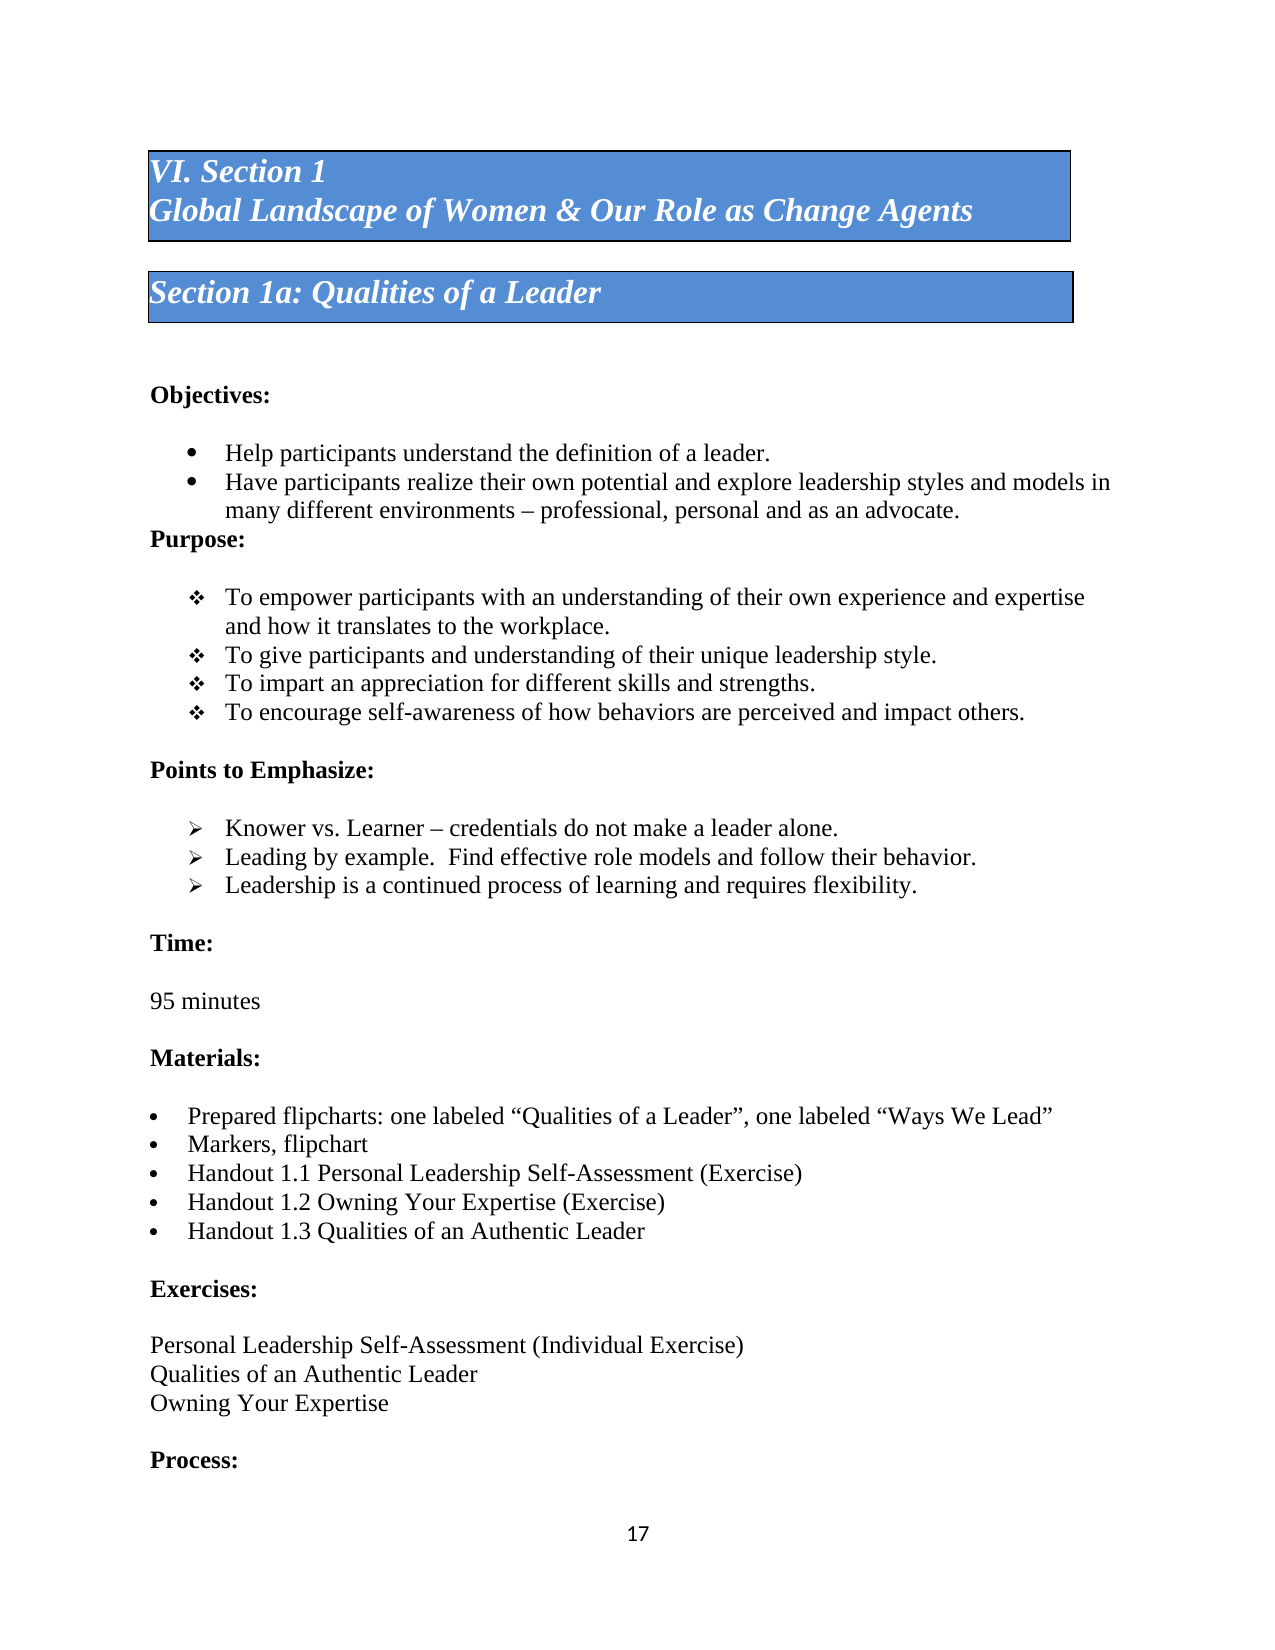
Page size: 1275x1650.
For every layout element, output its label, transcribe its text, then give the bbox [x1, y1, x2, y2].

list Knower vs. Learner – credentials do not make a leader alone. [187, 813, 1125, 842]
text Objectives: [150, 323, 1125, 409]
list Handout 1.2 Owning Your Expertise (Exercise) [150, 1187, 1125, 1216]
list Prepared flipcharts: one labeled “Qualities of a Leader”, one labeled “Ways We Lead” [150, 1101, 1125, 1129]
list Have participants realize their own potential and explore leadership styles and models in many different environments – professional, personal and as an advocate. [187, 467, 1125, 524]
text Materials: [150, 1043, 1125, 1072]
list Markers, flipchart [150, 1129, 1125, 1158]
text Process: [150, 1445, 1125, 1473]
list Leading by example. Find effective role models and follow their behavior. [187, 842, 1125, 871]
text Personal Leadership Self-Assessment (Individual Exercise) Qualities of an Authentic Leader Owning Your Expertise [150, 1330, 1125, 1445]
list Handout 1.3 Qualities of an Authentic Leader [150, 1216, 1125, 1244]
list To give participants and understanding of their unique leadership style. [187, 640, 1125, 668]
list To empower participants with an understanding of their own experience and expertise and how it translates to the workplace. [187, 582, 1125, 640]
text Purpose: [150, 524, 1125, 553]
list Leadership is a continued process of learning and requires flexibility. [187, 871, 1125, 899]
text Exercises: [150, 1274, 1125, 1330]
list Help participants understand the definition of a leader. [187, 438, 1125, 467]
list To impart an appreciation for different skills and strengths. [187, 668, 1125, 697]
list Handout 1.1 Personal Leadership Self-Assessment (Exercise) [150, 1158, 1125, 1187]
table_header VI. Section 1 Global Landscape of Women & Our Role as Change Agents [149, 152, 1070, 240]
table_header Section 1a: Qualities of a Leader [149, 272, 1072, 322]
text Time: [150, 928, 1125, 957]
list To encourage self-awareness of how behaviors are perceived and impact others. [187, 697, 1125, 726]
text Points to Emphasize: [150, 755, 1125, 784]
text 95 minutes [150, 957, 1125, 1043]
